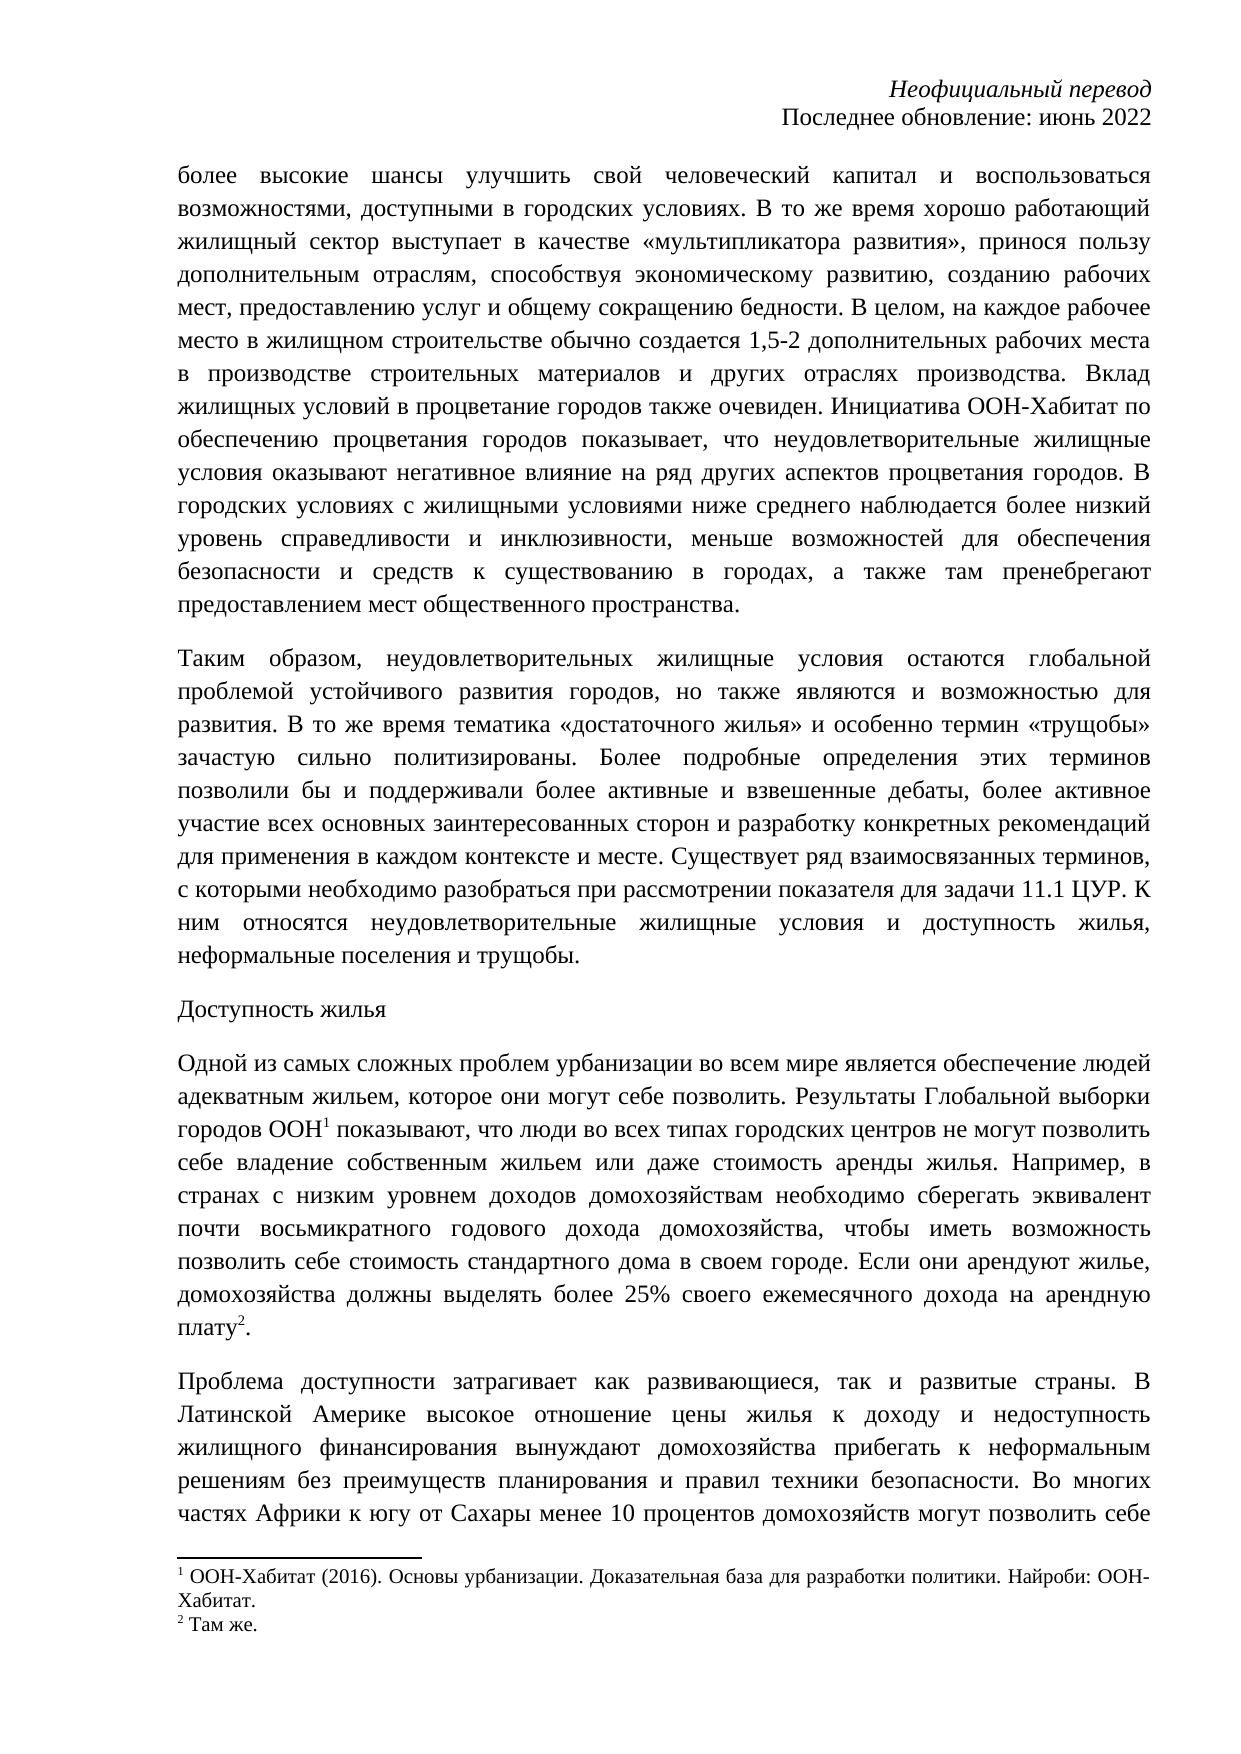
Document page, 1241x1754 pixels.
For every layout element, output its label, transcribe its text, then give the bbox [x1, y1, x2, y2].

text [177, 160, 1152, 618]
text Одной из самых сложных проблем урбанизации во всем мире является обеспечение людей адекватным жильем, которое они могут себе позволить. Результаты Глобальной выборки городов ООН показывают, что люди во всех типах городских центров не могут позволить себе владение собственным жильем или даже стоимость аренды жилья. Например, в странах с низким уровнем доходов домохозяйствам необходимо сберегать эквивалент почти восьмикратного годового дохода домохозяйства, чтобы иметь возможность позволить себе стоимость стандартного дома в своем городе. Если они арендуют жилье, домохозяйства должны выделять более 25% своего ежемесячного дохода на арендную плату. [177, 1048, 1152, 1341]
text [177, 1366, 1152, 1527]
text Таким образом, неудовлетворительных жилищные условия остаются глобальной проблемой устойчивого развития городов, но также являются и возможностью для развития. В то же время тематика «достаточного жилья» и особенно термин «трущобы» зачастую сильно политизированы. Более подробные определения этих терминов позволили бы и поддерживали более активные и взвешенные дебаты, более активное участие всех основных заинтересованных сторон и разработку конкретных рекомендаций для применения в каждом контексте и месте. Существует ряд взаимосвязанных терминов, с которыми необходимо разобраться при рассмотрении показателя для задачи 11.1 ЦУР. К ним относятся неудовлетворительные жилищные условия и доступность жилья, неформальные поселения и трущобы. [177, 643, 1152, 969]
text Доступность жилья [177, 994, 1152, 1023]
